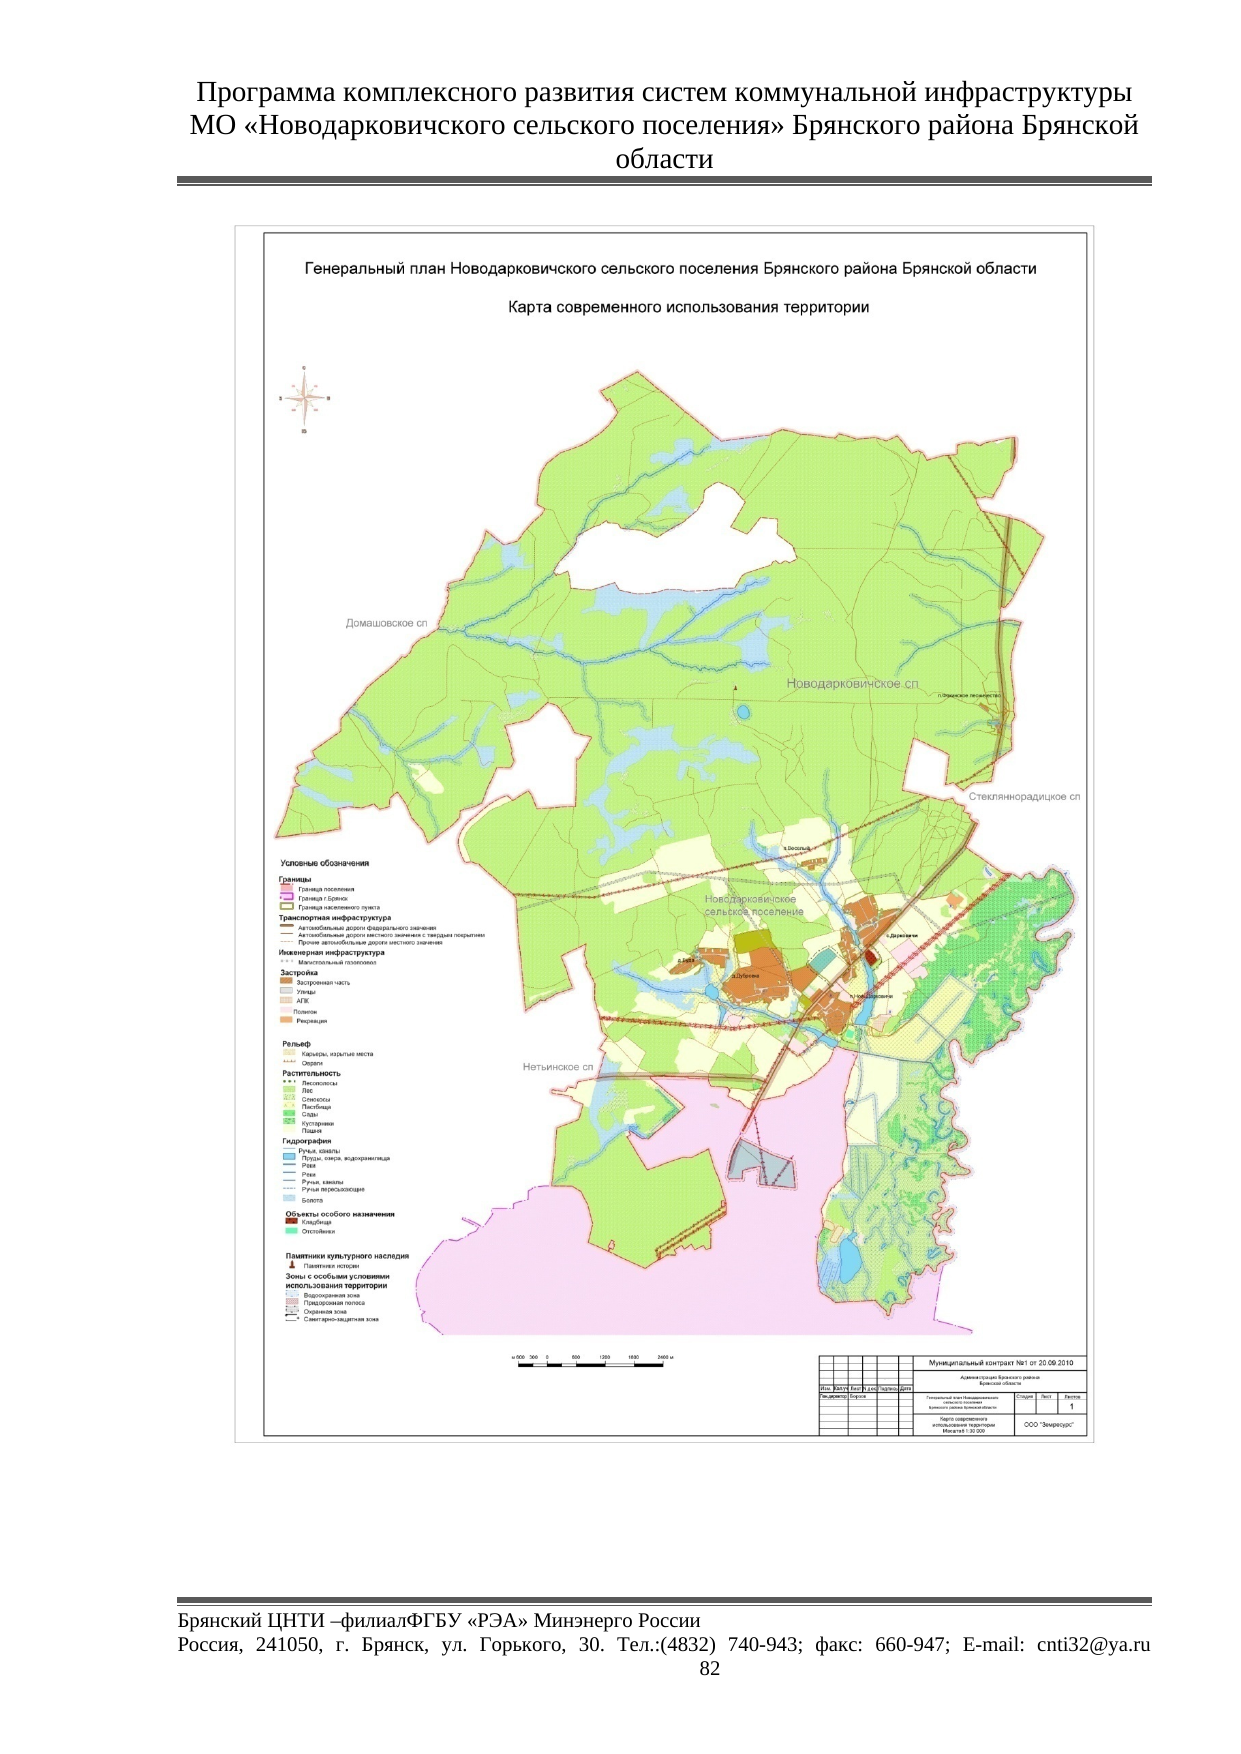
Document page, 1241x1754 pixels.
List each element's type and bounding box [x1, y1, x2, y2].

picture [230, 219, 1099, 1449]
